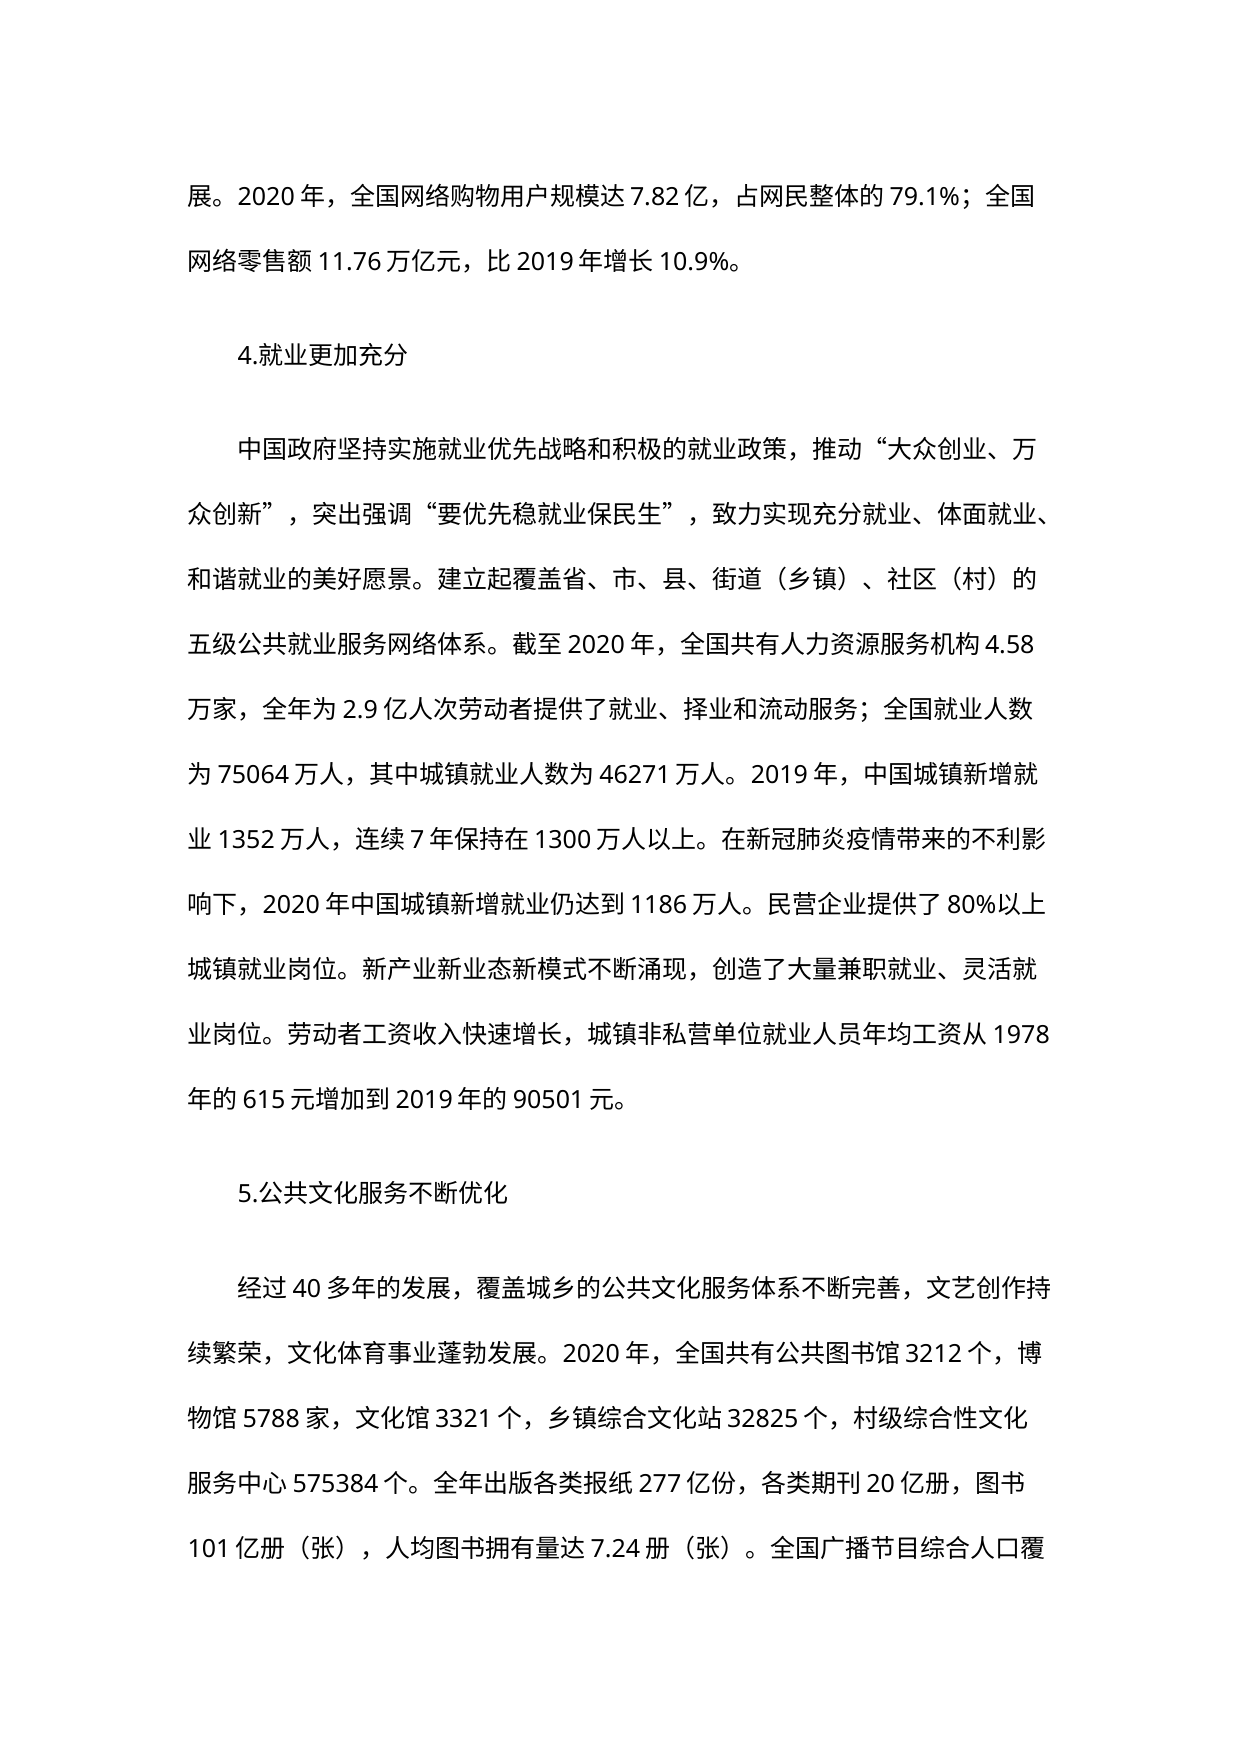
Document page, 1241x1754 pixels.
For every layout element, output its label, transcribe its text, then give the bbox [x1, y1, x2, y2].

text 5.公共文化服务不断优化 [187, 1159, 1053, 1224]
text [187, 162, 1053, 292]
text 4.就业更加充分 [187, 321, 1053, 386]
text 中国政府坚持实施就业优先战略和积极的就业政策，推动“大众创业、万众创新”，突出强调“要优先稳就业保民生”，致力实现充分就业、体面就业、和谐就业的美好愿景。建立起覆盖省、市、县、街道（乡镇）、社区（村）的五级公共就业服务网络体系。截至2020年，全国共有人力资源服务机构4.58万家，全年为2.9亿人次劳动者提供了就业、择业和流动服务；全国就业人数为75064万人，其中城镇就业人数为46271万人。2019年，中国城镇新增就业1352万人，连续7年保持在1300万人以上。在新冠肺炎疫情带来的不利影响下，2020年中国城镇新增就业仍达到1186万人。民营企业提供了80%以上城镇就业岗位。新产业新业态新模式不断涌现，创造了大量兼职就业、灵活就业岗位。劳动者工资收入快速增长，城镇非私营单位就业人员年均工资从1978年的615元增加到2019年的90501元。 [187, 415, 1053, 1130]
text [187, 1254, 1053, 1579]
